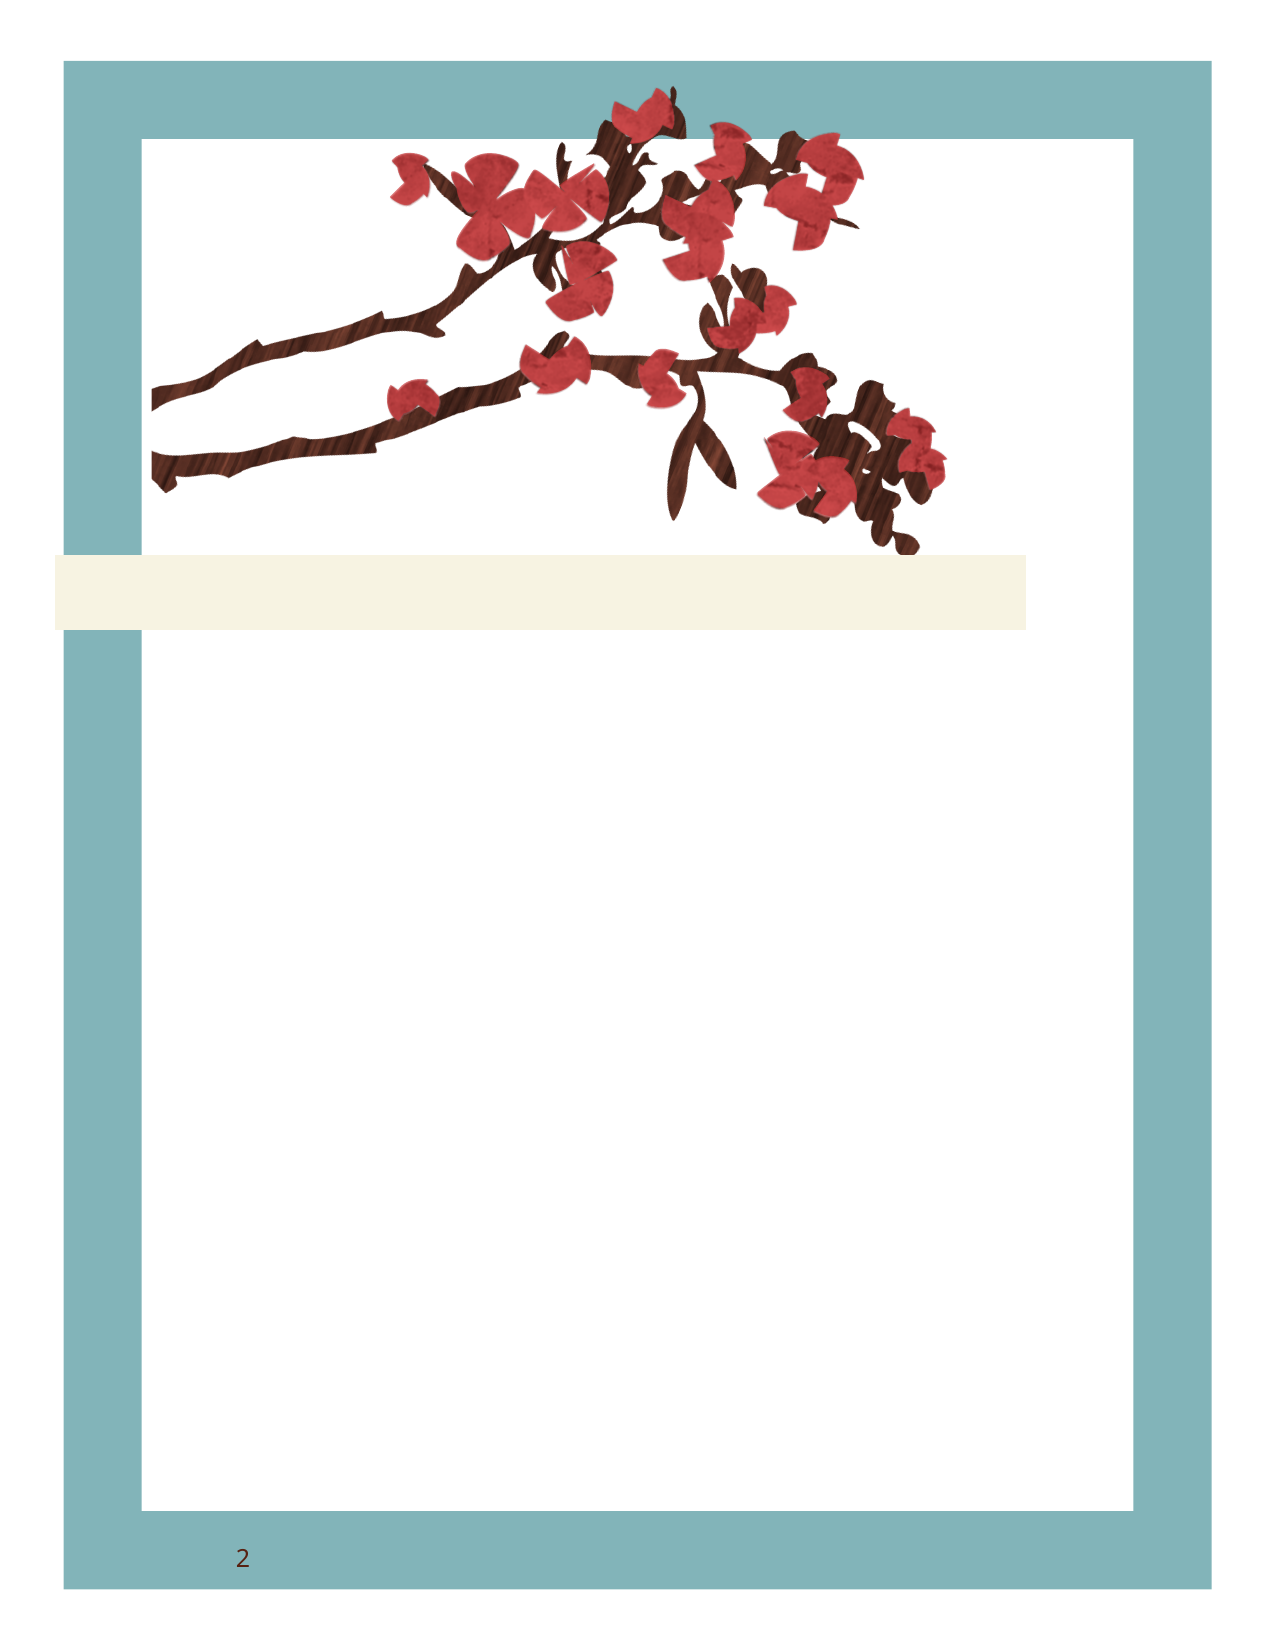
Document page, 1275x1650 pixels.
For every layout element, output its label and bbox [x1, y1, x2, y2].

picture [151, 75, 1049, 576]
table_header [55, 555, 1026, 630]
